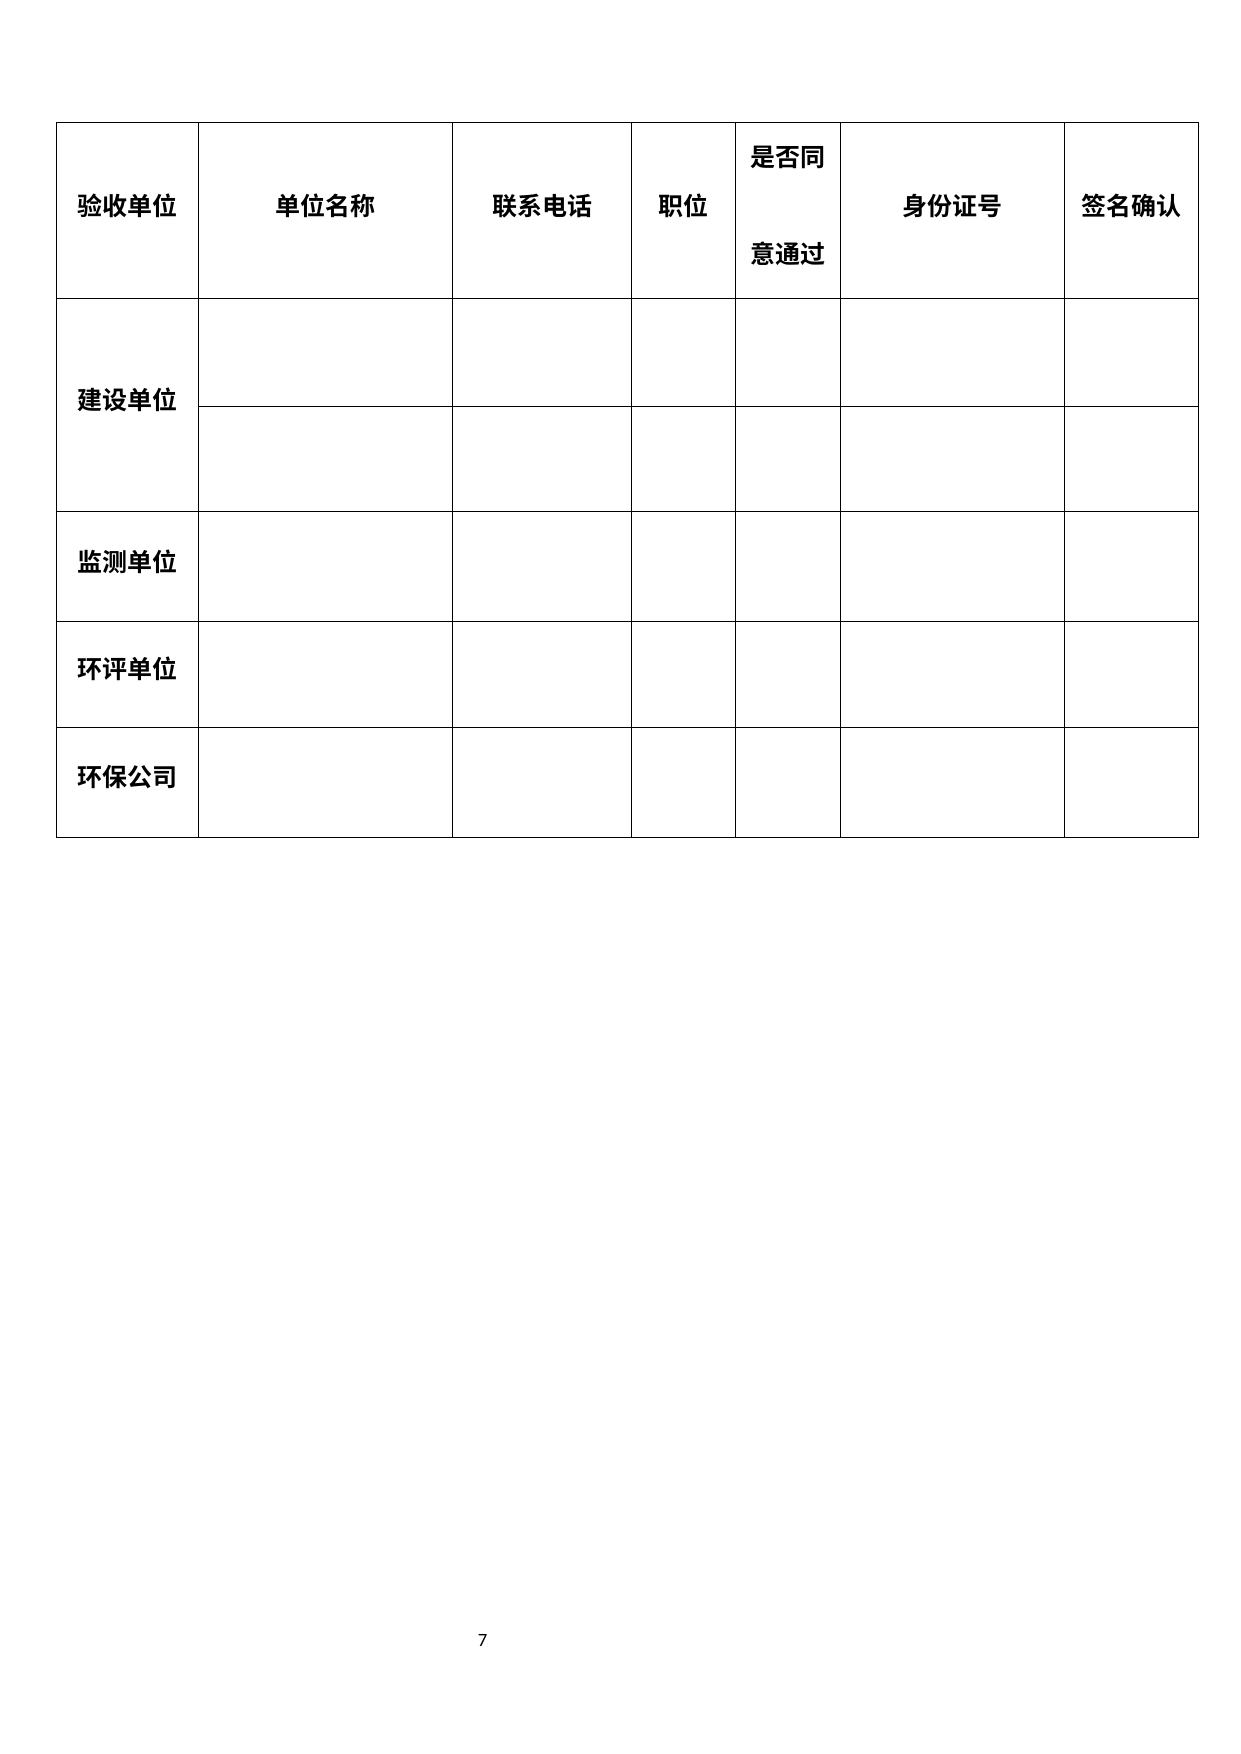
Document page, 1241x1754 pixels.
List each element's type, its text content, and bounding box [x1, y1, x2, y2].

table_cell [199, 407, 452, 511]
table_cell [632, 512, 735, 621]
table_cell [841, 622, 1064, 727]
table_cell [1065, 622, 1198, 727]
table_cell [632, 299, 735, 406]
table_cell [736, 622, 840, 727]
table_header 是否同意通过 [736, 123, 840, 298]
table_cell [1065, 728, 1198, 837]
table_header 联系电话 [453, 123, 631, 298]
table_cell [841, 407, 1064, 511]
table_cell [736, 512, 840, 621]
table_cell [736, 407, 840, 511]
table_cell [632, 728, 735, 837]
table_cell 环评单位 [57, 622, 198, 727]
table_cell [199, 512, 452, 621]
table_header 单位名称 [199, 123, 452, 298]
table_cell [453, 512, 631, 621]
table_cell [1065, 299, 1198, 406]
table_header 身份证号 [841, 123, 1064, 298]
table_cell [453, 299, 631, 406]
table_cell [199, 728, 452, 837]
table_cell [632, 407, 735, 511]
table_cell [453, 407, 631, 511]
table_cell [841, 299, 1064, 406]
table_header 验收单位 [57, 123, 198, 298]
table_header 签名确认 [1065, 123, 1198, 298]
table_cell [841, 512, 1064, 621]
table_cell [1065, 512, 1198, 621]
table_cell [632, 622, 735, 727]
table_cell [736, 728, 840, 837]
table_cell 监测单位 [57, 512, 198, 621]
table_cell [453, 622, 631, 727]
table_cell [736, 299, 840, 406]
table_cell [841, 728, 1064, 837]
table_cell [1065, 407, 1198, 511]
table_cell [199, 622, 452, 727]
table_cell 环保公司 [57, 728, 198, 837]
table_cell 建设单位 [57, 299, 198, 511]
table_cell [453, 728, 631, 837]
table_header 职位 [632, 123, 735, 298]
table_cell [199, 299, 452, 406]
